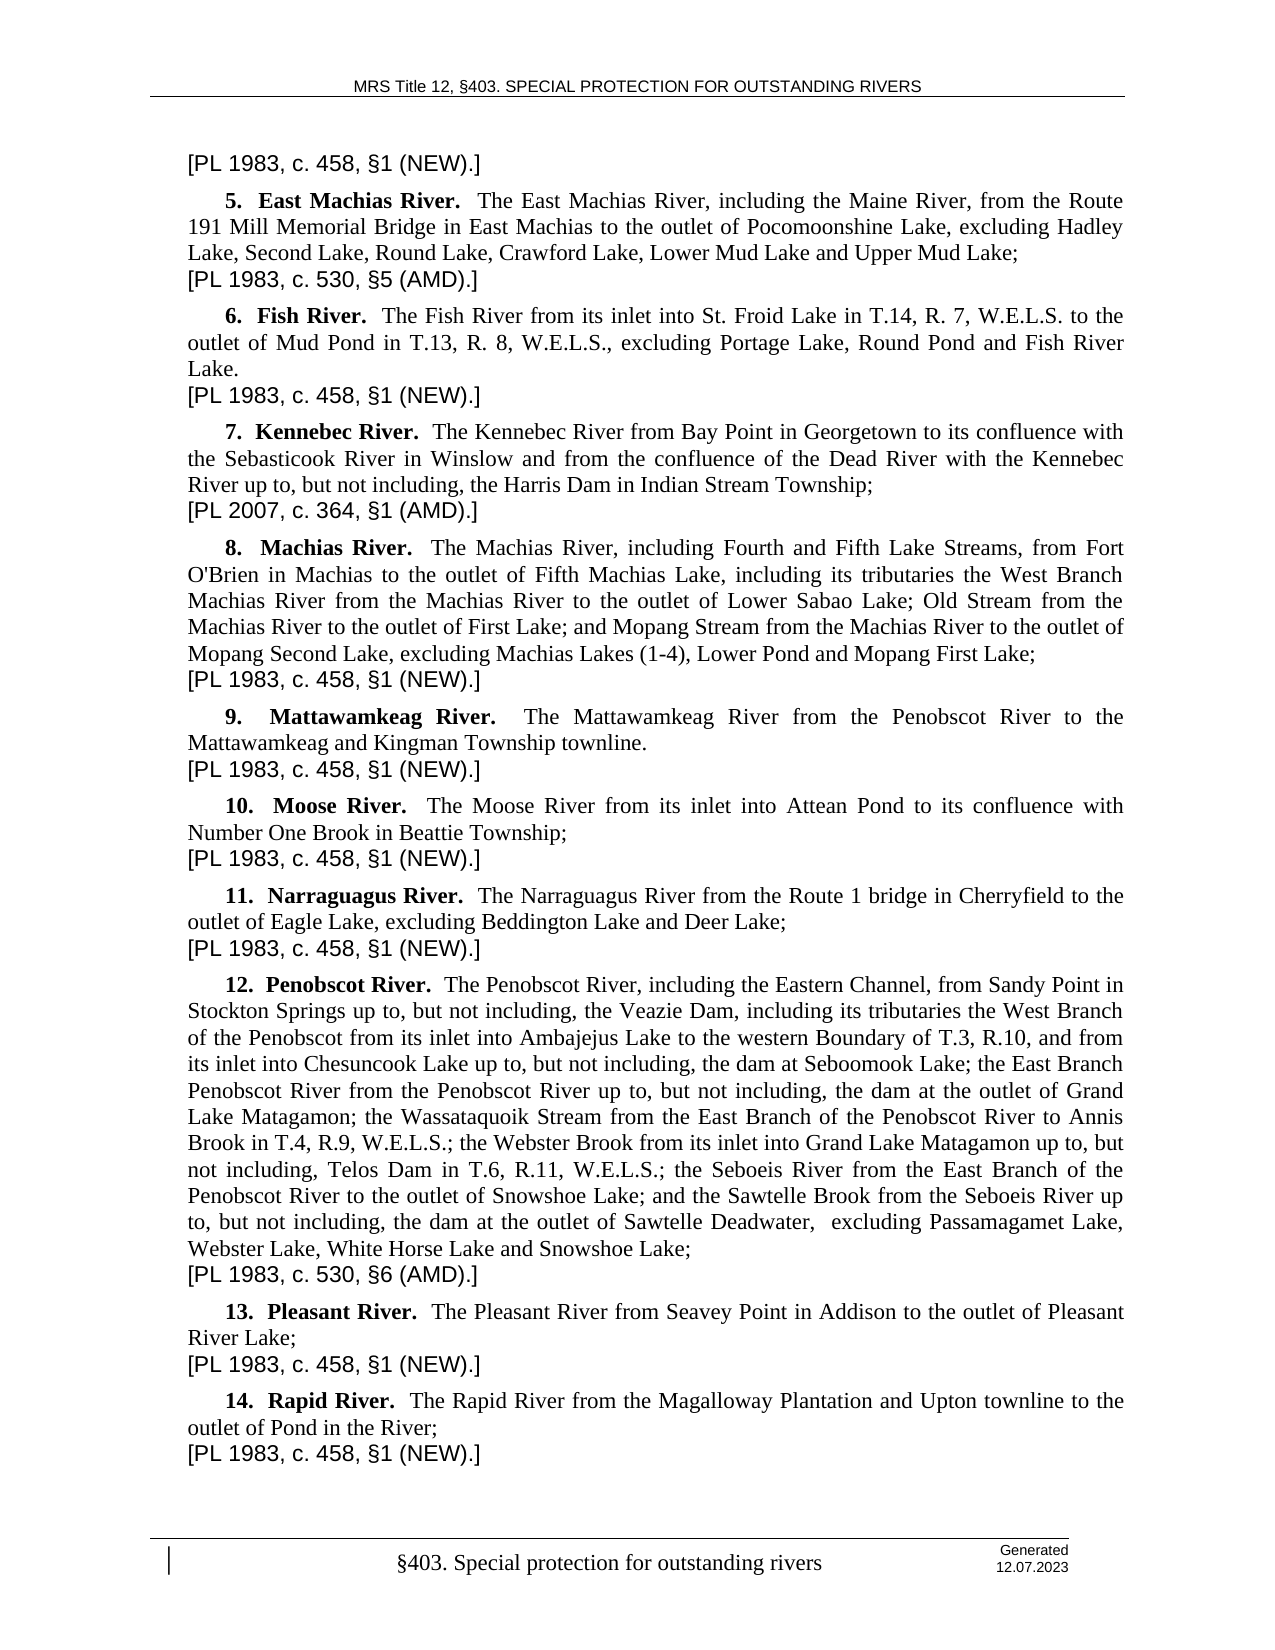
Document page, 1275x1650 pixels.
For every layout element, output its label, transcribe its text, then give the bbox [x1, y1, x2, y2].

text [PL 1983, c. 530, §6 (AMD).] [187, 1261, 1125, 1287]
text [PL 1983, c. 458, §1 (NEW).] [187, 1440, 1125, 1466]
text [PL 1983, c. 458, §1 (NEW).] [187, 382, 1125, 408]
text 11. Narraguagus River. The Narraguagus River from the Route 1 bridge in Cherryfield to the outlet of Eagle Lake, excluding Beddington Lake and Deer Lake; [187, 882, 1125, 934]
text [PL 1983, c. 458, §1 (NEW).] [187, 756, 1125, 782]
text 5. East Machias River. The East Machias River, including the Maine River, from the Route 191 Mill Memorial Bridge in East Machias to the outlet of Pocomoonshine Lake, excluding Hadley Lake, Second Lake, Round Lake, Crawford Lake, Lower Mud Lake and Upper Mud Lake; [187, 187, 1125, 266]
text 10. Moose River. The Moose River from its inlet into Attean Pond to its confluence with Number One Brook in Beattie Township; [187, 792, 1125, 845]
text [PL 1983, c. 530, §5 (AMD).] [187, 266, 1125, 292]
text 8. Machias River. The Machias River, including Fourth and Fifth Lake Streams, from Fort O'Brien in Machias to the outlet of Fifth Machias Lake, including its tributaries the West Branch Machias River from the Machias River to the outlet of Lower Sabao Lake; Old Stream from the Machias River to the outlet of First Lake; and Mopang Stream from the Machias River to the outlet of Mopang Second Lake, excluding Machias Lakes (1-4), Lower Pond and Mopang First Lake; [187, 534, 1125, 666]
text [PL 1983, c. 458, §1 (NEW).] [187, 666, 1125, 692]
text 9. Mattawamkeag River. The Mattawamkeag River from the Penobscot River to the Mattawamkeag and Kingman Township townline. [187, 703, 1125, 756]
text 12. Penobscot River. The Penobscot River, including the Eastern Channel, from Sandy Point in Stockton Springs up to, but not including, the Veazie Dam, including its tributaries the West Branch of the Penobscot from its inlet into Ambajejus Lake to the western Boundary of T.3, R.10, and from its inlet into Chesuncook Lake up to, but not including, the dam at Seboomook Lake; the East Branch Penobscot River from the Penobscot River up to, but not including, the dam at the outlet of Grand Lake Matagamon; the Wassataquoik Stream from the East Branch of the Penobscot River to Annis Brook in T.4, R.9, W.E.L.S.; the Webster Brook from its inlet into Grand Lake Matagamon up to, but not including, Telos Dam in T.6, R.11, W.E.L.S.; the Seboeis River from the East Branch of the Penobscot River to the outlet of Snowshoe Lake; and the Sawtelle Brook from the Seboeis River up to, but not including, the dam at the outlet of Sawtelle Deadwater, excluding Passamagamet Lake, Webster Lake, White Horse Lake and Snowshoe Lake; [187, 971, 1125, 1261]
text 13. Pleasant River. The Pleasant River from Seavey Point in Addison to the outlet of Pleasant River Lake; [187, 1298, 1125, 1351]
text [PL 1983, c. 458, §1 (NEW).] [187, 150, 1125, 176]
text 14. Rapid River. The Rapid River from the Magalloway Plantation and Upton townline to the outlet of Pond in the River; [187, 1387, 1125, 1440]
text [PL 1983, c. 458, §1 (NEW).] [187, 845, 1125, 871]
text [PL 2007, c. 364, §1 (AMD).] [187, 497, 1125, 524]
text [PL 1983, c. 458, §1 (NEW).] [187, 1351, 1125, 1377]
text [PL 1983, c. 458, §1 (NEW).] [187, 934, 1125, 961]
text 7. Kennebec River. The Kennebec River from Bay Point in Georgetown to its confluence with the Sebasticook River in Winslow and from the confluence of the Dead River with the Kennebec River up to, but not including, the Harris Dam in Indian Stream Township; [187, 418, 1125, 497]
text 6. Fish River. The Fish River from its inlet into St. Froid Lake in T.14, R. 7, W.E.L.S. to the outlet of Mud Pond in T.13, R. 8, W.E.L.S., excluding Portage Lake, Round Pond and Fish River Lake. [187, 303, 1125, 382]
